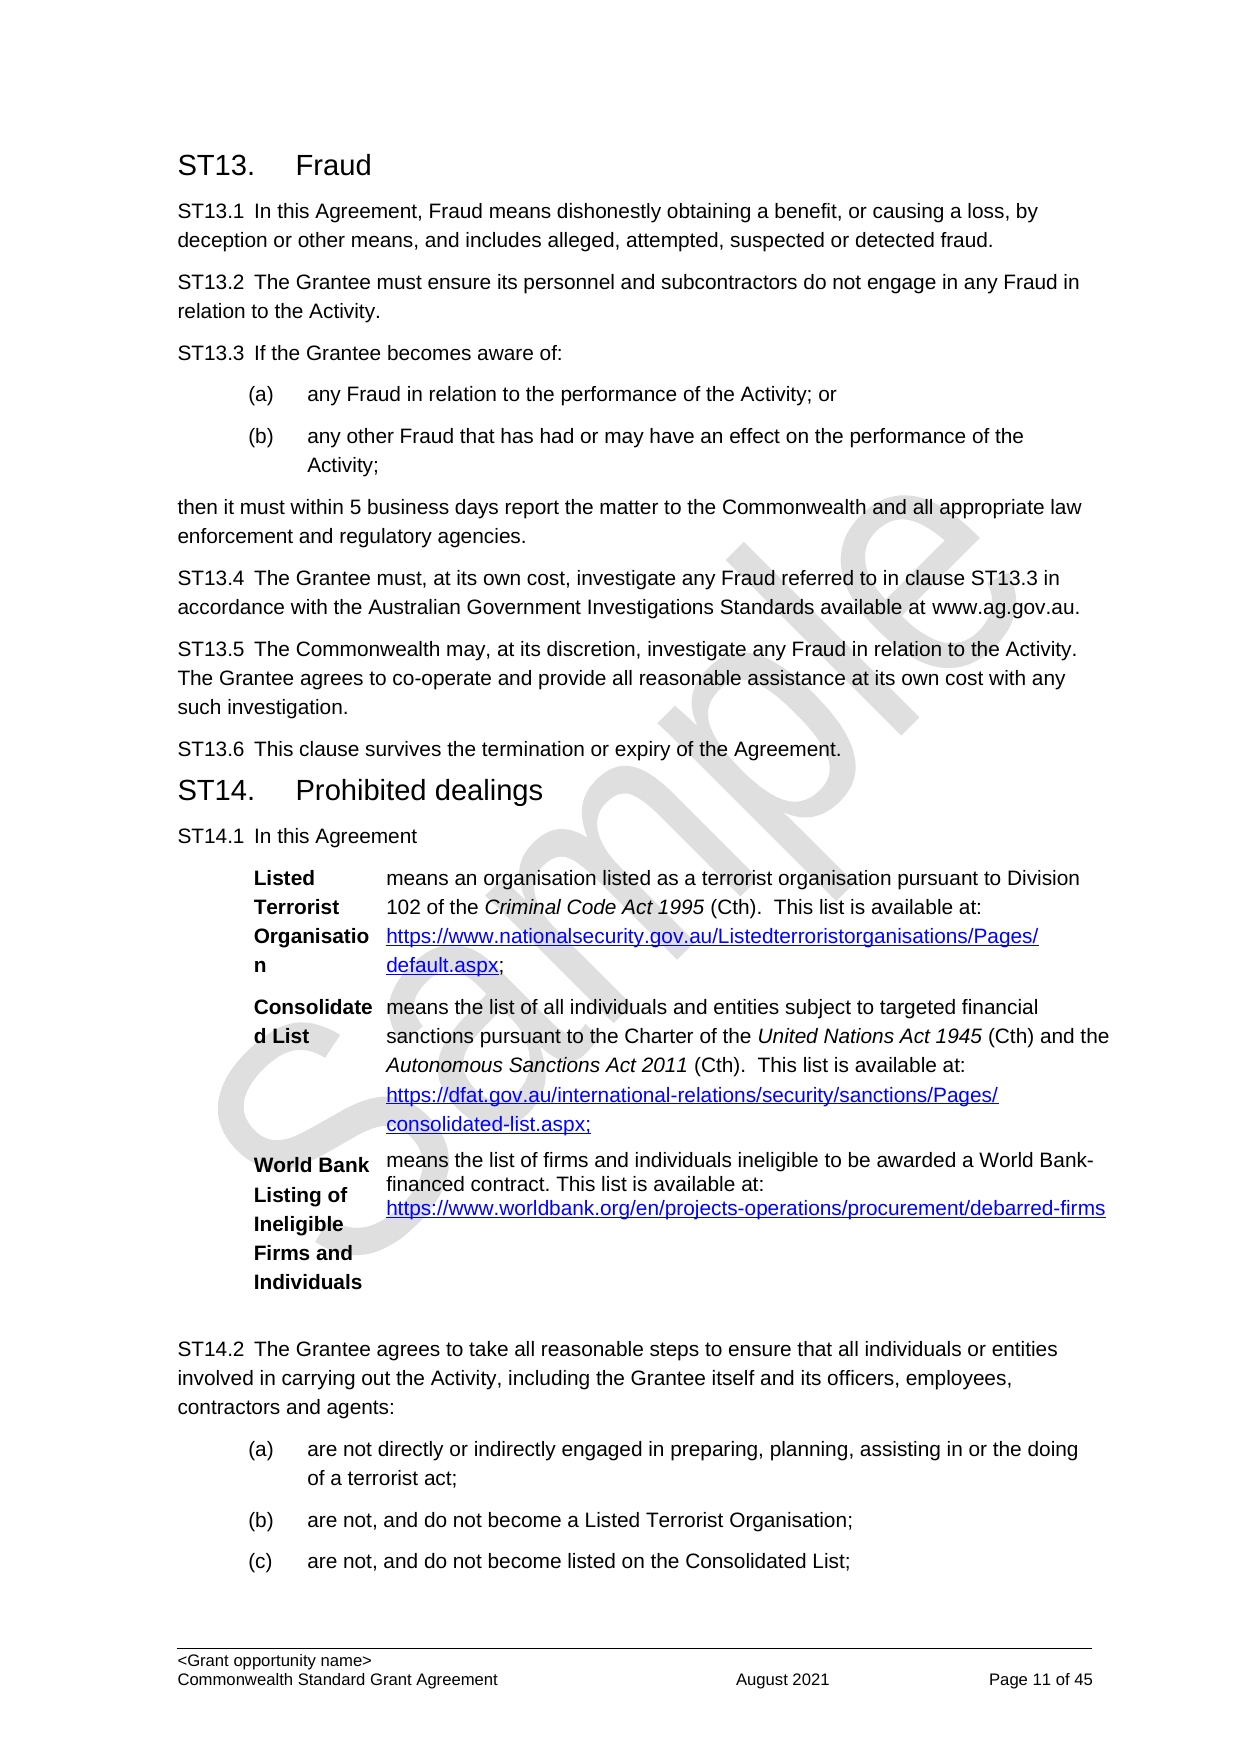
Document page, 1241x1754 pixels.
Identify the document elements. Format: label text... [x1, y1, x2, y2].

table_cell means the list of all individuals and entities subject to targeted financial sanctions pursuant to the Charter of the United Nations Act 1945 (Cth) and the Autonomous Sanctions Act 2011 (Cth). This list is available at: https://dfat.gov.au/international-relations/security/sanctions/Pages/consolidated-list.aspx; [380, 990, 1122, 1148]
text (b) any other Fraud that has had or may have an effect on the performance of the Activity; [248, 419, 1092, 477]
table_cell Consolidated List [183, 990, 380, 1148]
text ST13.2 The Grantee must ensure its personnel and subcontractors do not engage in any Fraud in relation to the Activity. [177, 264, 1092, 323]
table_cell World Bank Listing of Ineligible Firms and Individuals [183, 1148, 380, 1306]
subtitle Fraud [177, 148, 1092, 181]
text ST13.3 If the Grantee becomes aware of: [177, 335, 1092, 364]
text then it must within 5 business days report the matter to the Commonwealth and all appropriate law enforcement and regulatory agencies. [177, 489, 1092, 548]
text (c) are not, and do not become listed on the Consolidated List; [248, 1544, 1092, 1573]
table_cell means the list of firms and individuals ineligible to be awarded a World Bank-financed contract. This list is available at: https://www.worldbank.org/en/projects-operations/procurement/debarred-firms [380, 1148, 1122, 1306]
table_header Listed Terrorist Organisation [183, 861, 380, 990]
text ST13.5 The Commonwealth may, at its discretion, investigate any Fraud in relation to the Activity. The Grantee agrees to co-operate and provide all reasonable assistance at its own cost with any such investigation. [177, 631, 1092, 719]
text ST14.1 In this Agreement [177, 819, 1092, 848]
text (b) are not, and do not become a Listed Terrorist Organisation; [248, 1502, 1092, 1531]
text ST13.4 The Grantee must, at its own cost, investigate any Fraud referred to in clause ST13.3 in accordance with the Australian Government Investigations Standards available at www.ag.gov.au. [177, 560, 1092, 619]
text (a) any Fraud in relation to the performance of the Activity; or [248, 377, 1092, 406]
table_header means an organisation listed as a terrorist organisation pursuant to Division 102 of the Criminal Code Act 1995 (Cth). This list is available at: https://www.nationalsecurity.gov.au/Listedterroristorganisations/Pages/default.aspx; [380, 861, 1122, 990]
text ST13.6 This clause survives the termination or expiry of the Agreement. [177, 731, 1092, 760]
text ST14.2 The Grantee agrees to take all reasonable steps to ensure that all individuals or entities involved in carrying out the Activity, including the Grantee itself and its officers, employees, contractors and agents: [177, 1331, 1092, 1419]
subtitle Prohibited dealings [177, 773, 1092, 806]
text ST13.1 In this Agreement, Fraud means dishonestly obtaining a benefit, or causing a loss, by deception or other means, and includes alleged, attempted, suspected or detected fraud. [177, 194, 1092, 252]
text (a) are not directly or indirectly engaged in preparing, planning, assisting in or the doing of a terrorist act; [248, 1431, 1092, 1490]
